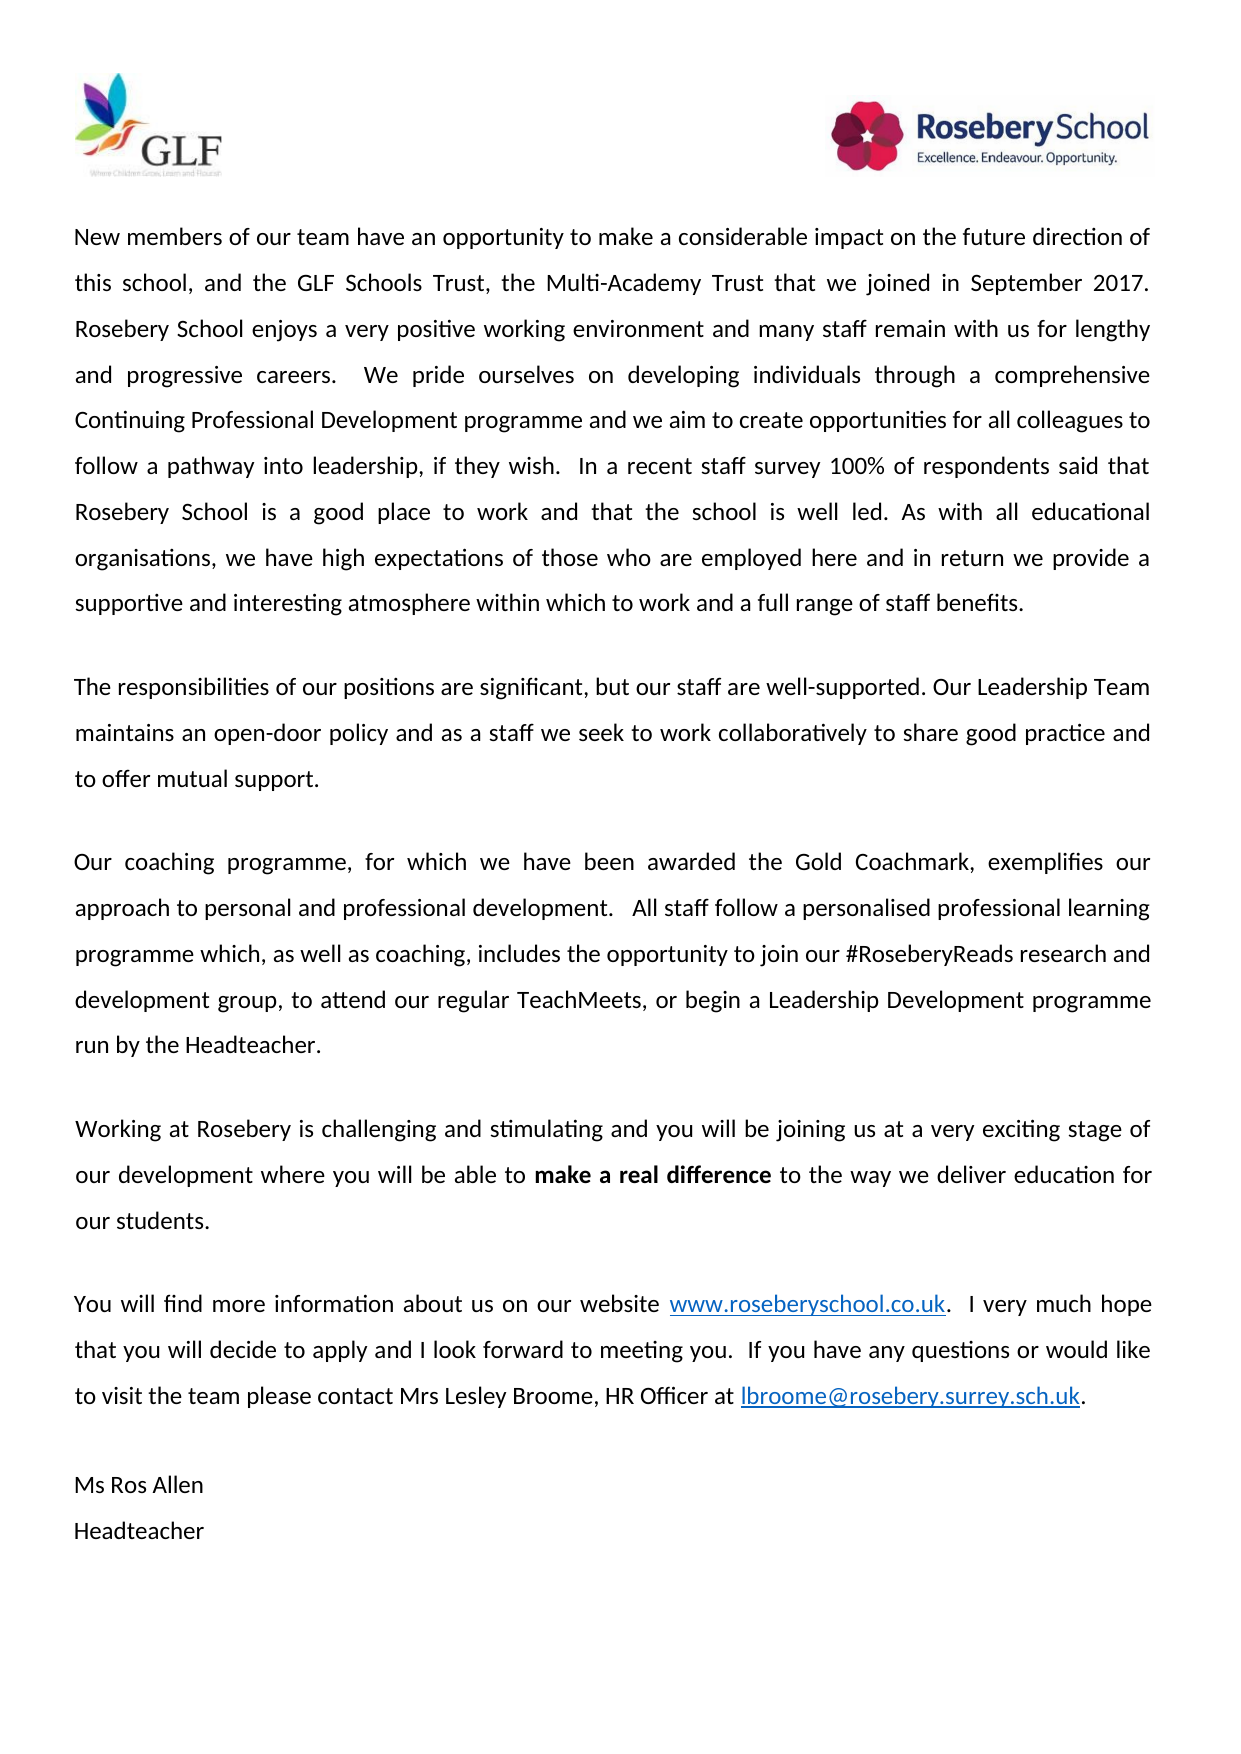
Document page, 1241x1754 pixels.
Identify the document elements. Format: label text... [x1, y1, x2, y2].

text Our coaching programme, for which we have been awarded the Gold Coachmark, exemplifies our approach to personal and professional development. All staff follow a personalised professional learning programme which, as well as coaching, includes the opportunity to join our #RoseberyReads research and development group, to attend our regular TeachMeets, or begin a Leadership Development programme run by the Headteacher. [73, 847, 1153, 1060]
text The responsibilities of our positions are significant, but our staff are well-supported. Our Leadership Team maintains an open-door policy and as a staff we seek to work collaboratively to share good practice and to offer mutual support. [73, 671, 1153, 793]
text Headteacher [73, 1515, 1076, 1546]
text You will find more information about us on our website www.roseberyschool.co.uk. I very much hope that you will decide to apply and I look forward to meeting you. If you have any questions or would like to visit the team please contact Mrs Lesley Broome, HR Officer at lbroome@rosebery.surrey.sch.uk. [73, 1289, 1153, 1411]
picture [825, 94, 1155, 177]
text Ms Ros Allen [73, 1470, 1153, 1500]
picture [75, 73, 222, 177]
text Working at Rosebery is challenging and stimulating and you will be joining us at a very exciting stage of our development where you will be able to make a real difference to the way we deliver education for our students. [75, 1113, 1153, 1235]
text New members of our team have an opportunity to make a considerable impact on the future direction of this school, and the GLF Schools Trust, the Multi-Academy Trust that we joined in September 2017. Rosebery School enjoys a very positive working environment and many staff remain with us for lengthy and progressive careers. We pride ourselves on developing individuals through a comprehensive Continuing Professional Development programme and we aim to create opportunities for all colleagues to follow a pathway into leadership, if they wish. In a recent staff survey 100% of respondents said that Rosebery School is a good place to work and that the school is well led. As with all educational organisations, we have high expectations of those who are employed here and in return we provide a supportive and interesting atmosphere within which to work and a full range of staff benefits. [73, 222, 1153, 618]
